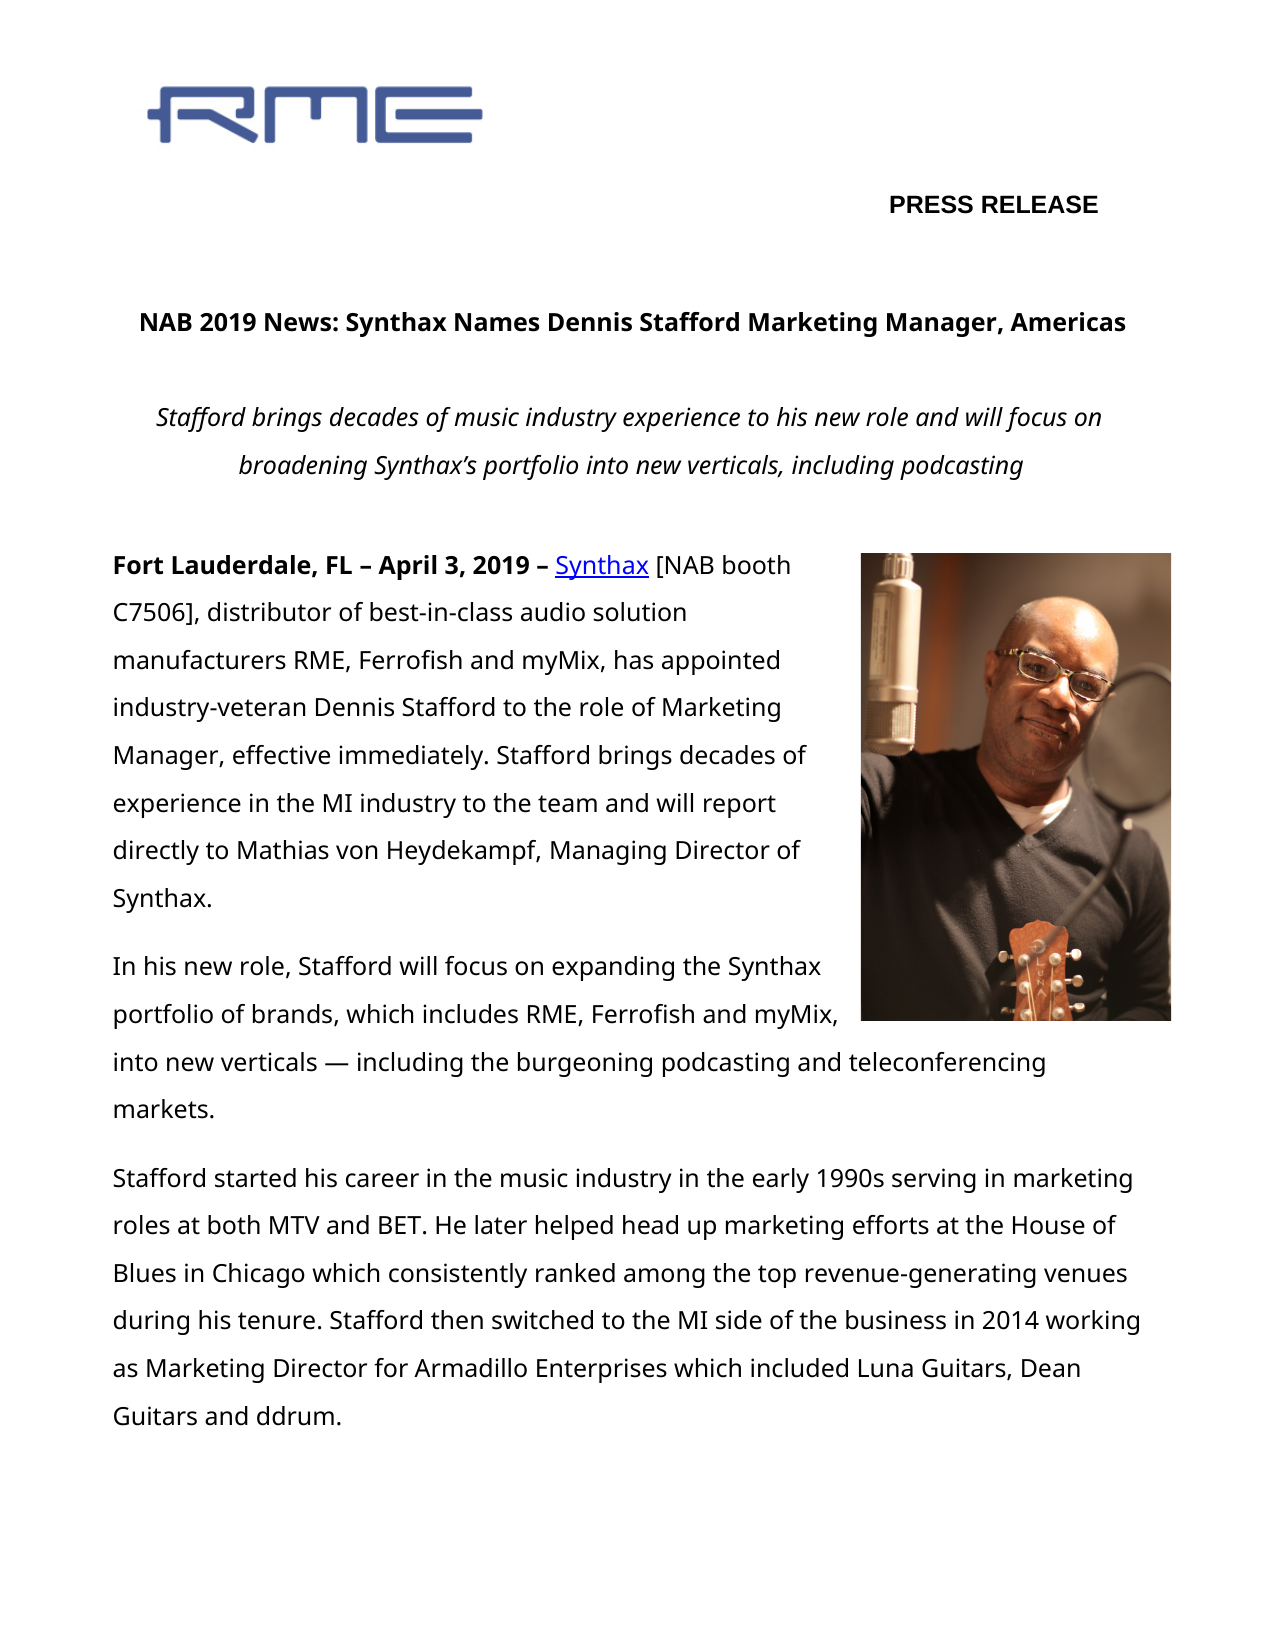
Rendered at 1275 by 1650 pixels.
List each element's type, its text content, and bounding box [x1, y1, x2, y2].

text NAB 2019 News: Synthax Names Dennis Stafford Marketing Manager, Americas [112, 305, 1153, 339]
picture [860, 553, 1171, 1021]
text Stafford brings decades of music industry experience to his new role and will focus on broadening Synthax’s portfolio into new verticals, including podcasting [112, 352, 1153, 482]
picture [112, 46, 525, 190]
text In his new role, Stafford will focus on expanding the Synthax portfolio of brands, which includes RME, Ferrofish and myMix, into new verticals — including the burgeoning podcasting and teleconferencing markets. [112, 949, 1153, 1126]
text Stafford started his career in the music industry in the early 1990s serving in marketing roles at both MTV and BET. He later helped head up marketing efforts at the House of Blues in Chicago which consistently ranked among the top revenue-generating venues during his tenure. Stafford then switched to the MI side of the business in 2014 working as Marketing Director for Armadillo Enterprises which included Luna Guitars, Dean Guitars and ddrum. [112, 1160, 1153, 1432]
text Fort Lauderdale, FL – April 3, 2019 – Synthax [NAB booth C7506], distributor of best-in-class audio solution manufacturers RME, Ferrofish and myMix, has appointed industry-veteran Dennis Stafford to the role of Marketing Manager, effective immediately. Stafford brings decades of experience in the MI industry to the team and will report directly to Mathias von Heydekampf, Managing Director of Synthax. [112, 547, 1153, 914]
